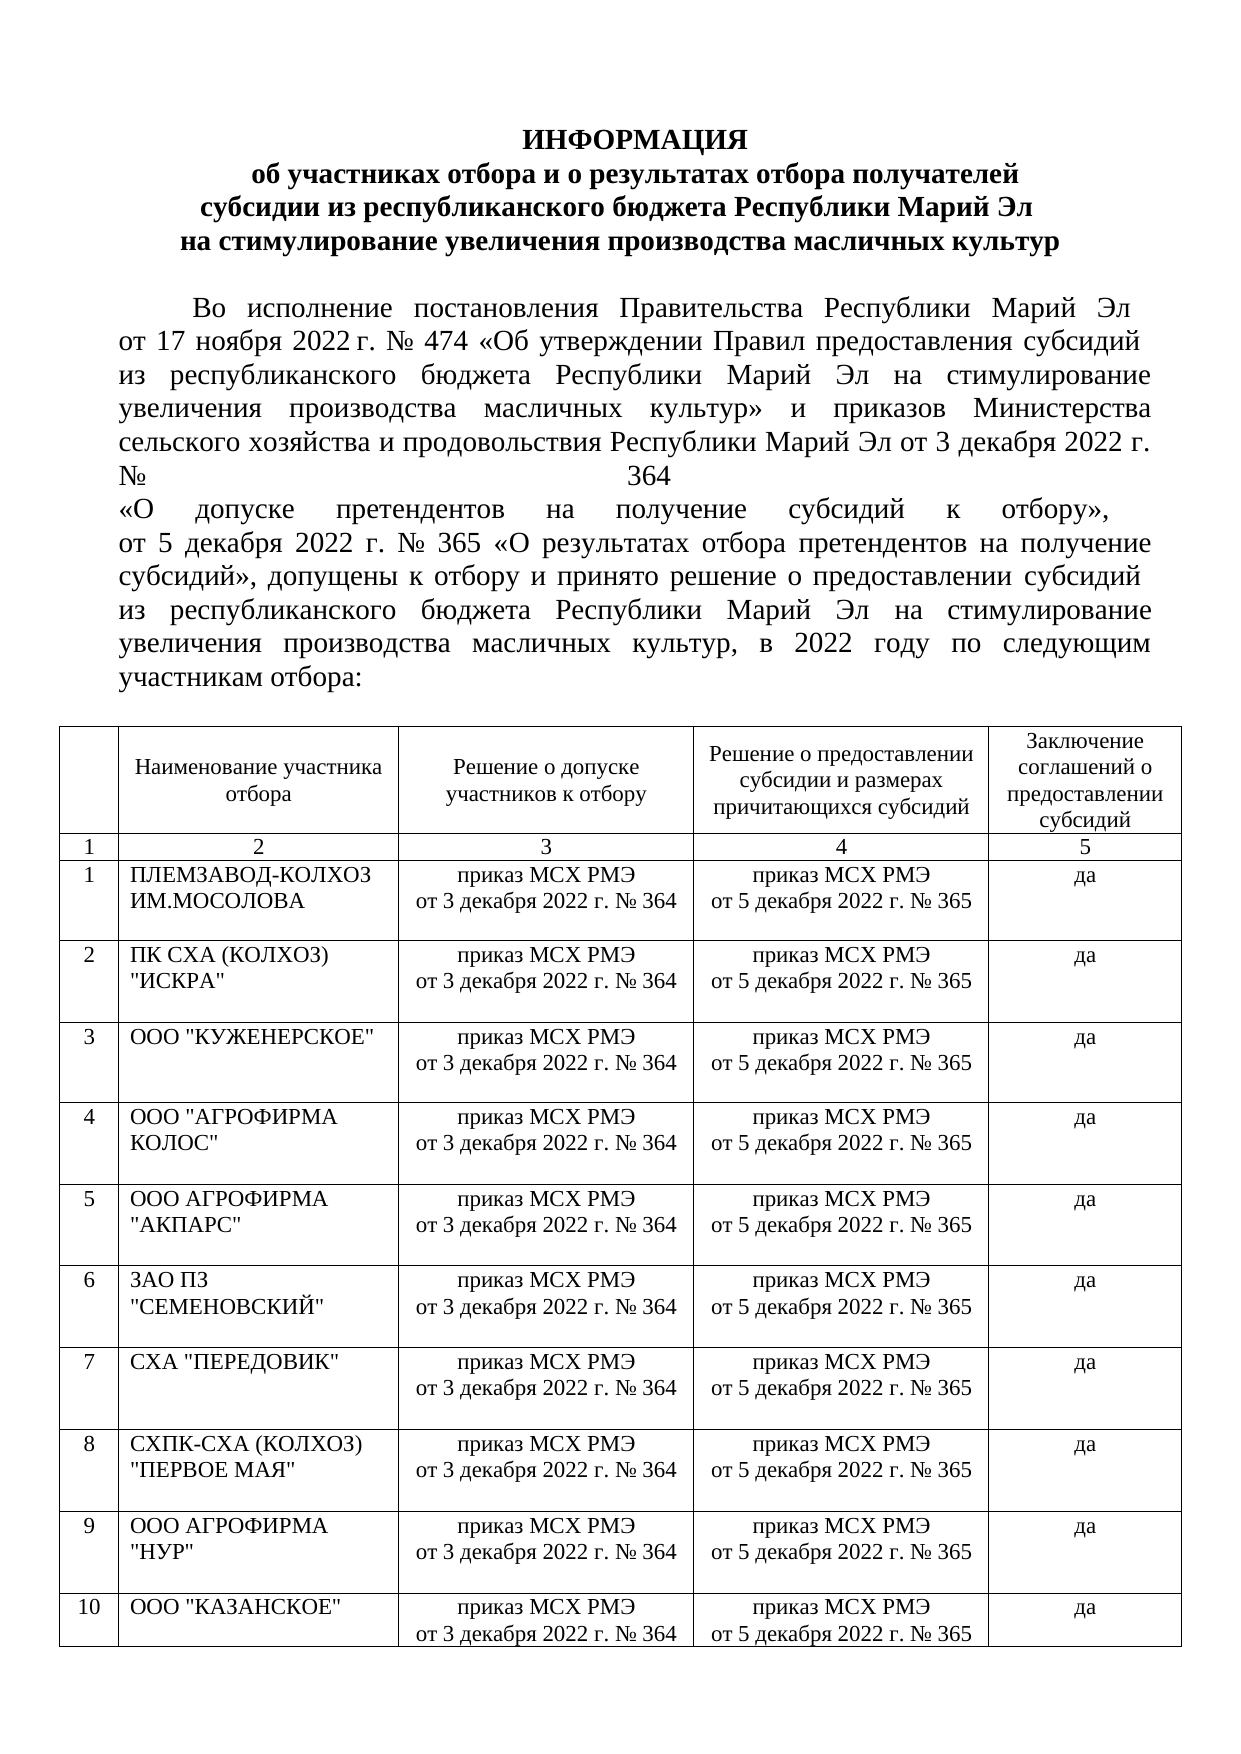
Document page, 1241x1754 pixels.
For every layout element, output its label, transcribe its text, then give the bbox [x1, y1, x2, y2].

table_cell приказ МСХ РМЭ от 5 декабря 2022 г. № 365 [694, 1594, 988, 1646]
table_header Заключение соглашений о предоставлении субсидий [989, 727, 1181, 832]
table_cell приказ МСХ РМЭ от 3 декабря 2022 г. № 364 [399, 1594, 693, 1646]
table_cell ООО АГРОФИРМА "АКПАРС" [119, 1185, 398, 1265]
table_cell 8 [60, 1430, 118, 1511]
text об участниках отбора и о результатах отбора получателей [118, 156, 1152, 189]
table_cell приказ МСХ РМЭ от 3 декабря 2022 г. № 364 [399, 1430, 693, 1511]
table_header Решение о допуске участников к отбору [399, 727, 693, 832]
table_cell 5 [60, 1185, 118, 1265]
table_cell приказ МСХ РМЭ от 3 декабря 2022 г. № 364 [399, 1023, 693, 1102]
table_cell 3 [60, 1023, 118, 1102]
table_cell ООО "КУЖЕНЕРСКОЕ" [119, 1023, 398, 1102]
table_cell приказ МСХ РМЭ от 5 декабря 2022 г. № 365 [694, 861, 988, 940]
table_cell ЗАО ПЗ "СЕМЕНОВСКИЙ" [119, 1266, 398, 1347]
table_cell приказ МСХ РМЭ от 3 декабря 2022 г. № 364 [399, 941, 693, 1022]
table_cell ООО "КАЗАНСКОЕ" [119, 1594, 398, 1646]
table_cell да [989, 1185, 1181, 1265]
table_cell 1 [60, 861, 118, 940]
table_cell да [989, 1348, 1181, 1429]
table_cell да [989, 1103, 1181, 1183]
table_cell да [989, 1266, 1181, 1347]
table_cell приказ МСХ РМЭ от 5 декабря 2022 г. № 365 [694, 1430, 988, 1511]
table_cell приказ МСХ РМЭ от 5 декабря 2022 г. № 365 [694, 1023, 988, 1102]
table_cell 10 [60, 1594, 118, 1646]
table_cell СХА "ПЕРЕДОВИК" [119, 1348, 398, 1429]
table_cell приказ МСХ РМЭ от 5 декабря 2022 г. № 365 [694, 1185, 988, 1265]
text Во исполнение постановления Правительства Республики Марий Эл от 17 ноября 2022 г. № 474 «Об утверждении Правил предоставления субсидий из республиканского бюджета Республики Марий Эл на стимулирование увеличения производства масличных культур» и приказов Министерства сельского хозяйства и продовольствия Республики Марий Эл от 3 декабря 2022 г. № 364 «О допуске претендентов на получение субсидий к отбору», от 5 декабря 2022 г. № 365 «О результатах отбора претендентов на получение субсидий», допущены к отбору и принято решение о предоставлении субсидий из республиканского бюджета Республики Марий Эл на стимулирование увеличения производства масличных культур, в 2022 году по следующим участникам отбора: [118, 290, 1152, 692]
table_cell приказ МСХ РМЭ от 5 декабря 2022 г. № 365 [694, 1348, 988, 1429]
table_cell ПК СХА (КОЛХОЗ) "ИСКРА" [119, 941, 398, 1022]
table_cell да [989, 1430, 1181, 1511]
table_cell да [989, 1512, 1181, 1592]
table_cell приказ МСХ РМЭ от 3 декабря 2022 г. № 364 [399, 1266, 693, 1347]
table_cell приказ МСХ РМЭ от 3 декабря 2022 г. № 364 [399, 1185, 693, 1265]
table_cell да [989, 1594, 1181, 1646]
table_cell приказ МСХ РМЭ от 5 декабря 2022 г. № 365 [694, 1512, 988, 1592]
table_cell ПЛЕМЗАВОД-КОЛХОЗ ИМ.МОСОЛОВА [119, 861, 398, 940]
table_cell приказ МСХ РМЭ от 3 декабря 2022 г. № 364 [399, 861, 693, 940]
text ИНФОРМАЦИЯ [118, 122, 1152, 156]
table_cell ООО "АГРОФИРМА КОЛОС" [119, 1103, 398, 1183]
table_cell 1 [60, 834, 118, 860]
table_cell 3 [399, 834, 693, 860]
table_cell приказ МСХ РМЭ от 5 декабря 2022 г. № 365 [694, 941, 988, 1022]
table_cell приказ МСХ РМЭ от 3 декабря 2022 г. № 364 [399, 1348, 693, 1429]
table_cell приказ МСХ РМЭ от 5 декабря 2022 г. № 365 [694, 1103, 988, 1183]
table_cell приказ МСХ РМЭ от 5 декабря 2022 г. № 365 [694, 1266, 988, 1347]
table_cell да [989, 1023, 1181, 1102]
table_cell 2 [60, 941, 118, 1022]
table_cell 7 [60, 1348, 118, 1429]
table_header [60, 727, 118, 832]
table_cell 4 [694, 834, 988, 860]
table_header Наименование участника отбора [119, 727, 398, 832]
table_cell да [989, 861, 1181, 940]
table_cell 6 [60, 1266, 118, 1347]
table_cell ООО АГРОФИРМА "НУР" [119, 1512, 398, 1592]
table_header Решение о предоставлении субсидии и размерах причитающихся субсидий [694, 727, 988, 832]
text субсидии из республиканского бюджета Республики Марий Эл на стимулирование увеличения производства масличных культур [89, 189, 1152, 256]
table_cell 9 [60, 1512, 118, 1592]
table_cell СХПК-СХА (КОЛХОЗ) "ПЕРВОЕ МАЯ" [119, 1430, 398, 1511]
table_cell да [989, 941, 1181, 1022]
table_cell 5 [989, 834, 1181, 860]
table_cell приказ МСХ РМЭ от 3 декабря 2022 г. № 364 [399, 1512, 693, 1592]
table_cell приказ МСХ РМЭ от 3 декабря 2022 г. № 364 [399, 1103, 693, 1183]
table_cell 2 [119, 834, 398, 860]
table_cell 4 [60, 1103, 118, 1183]
